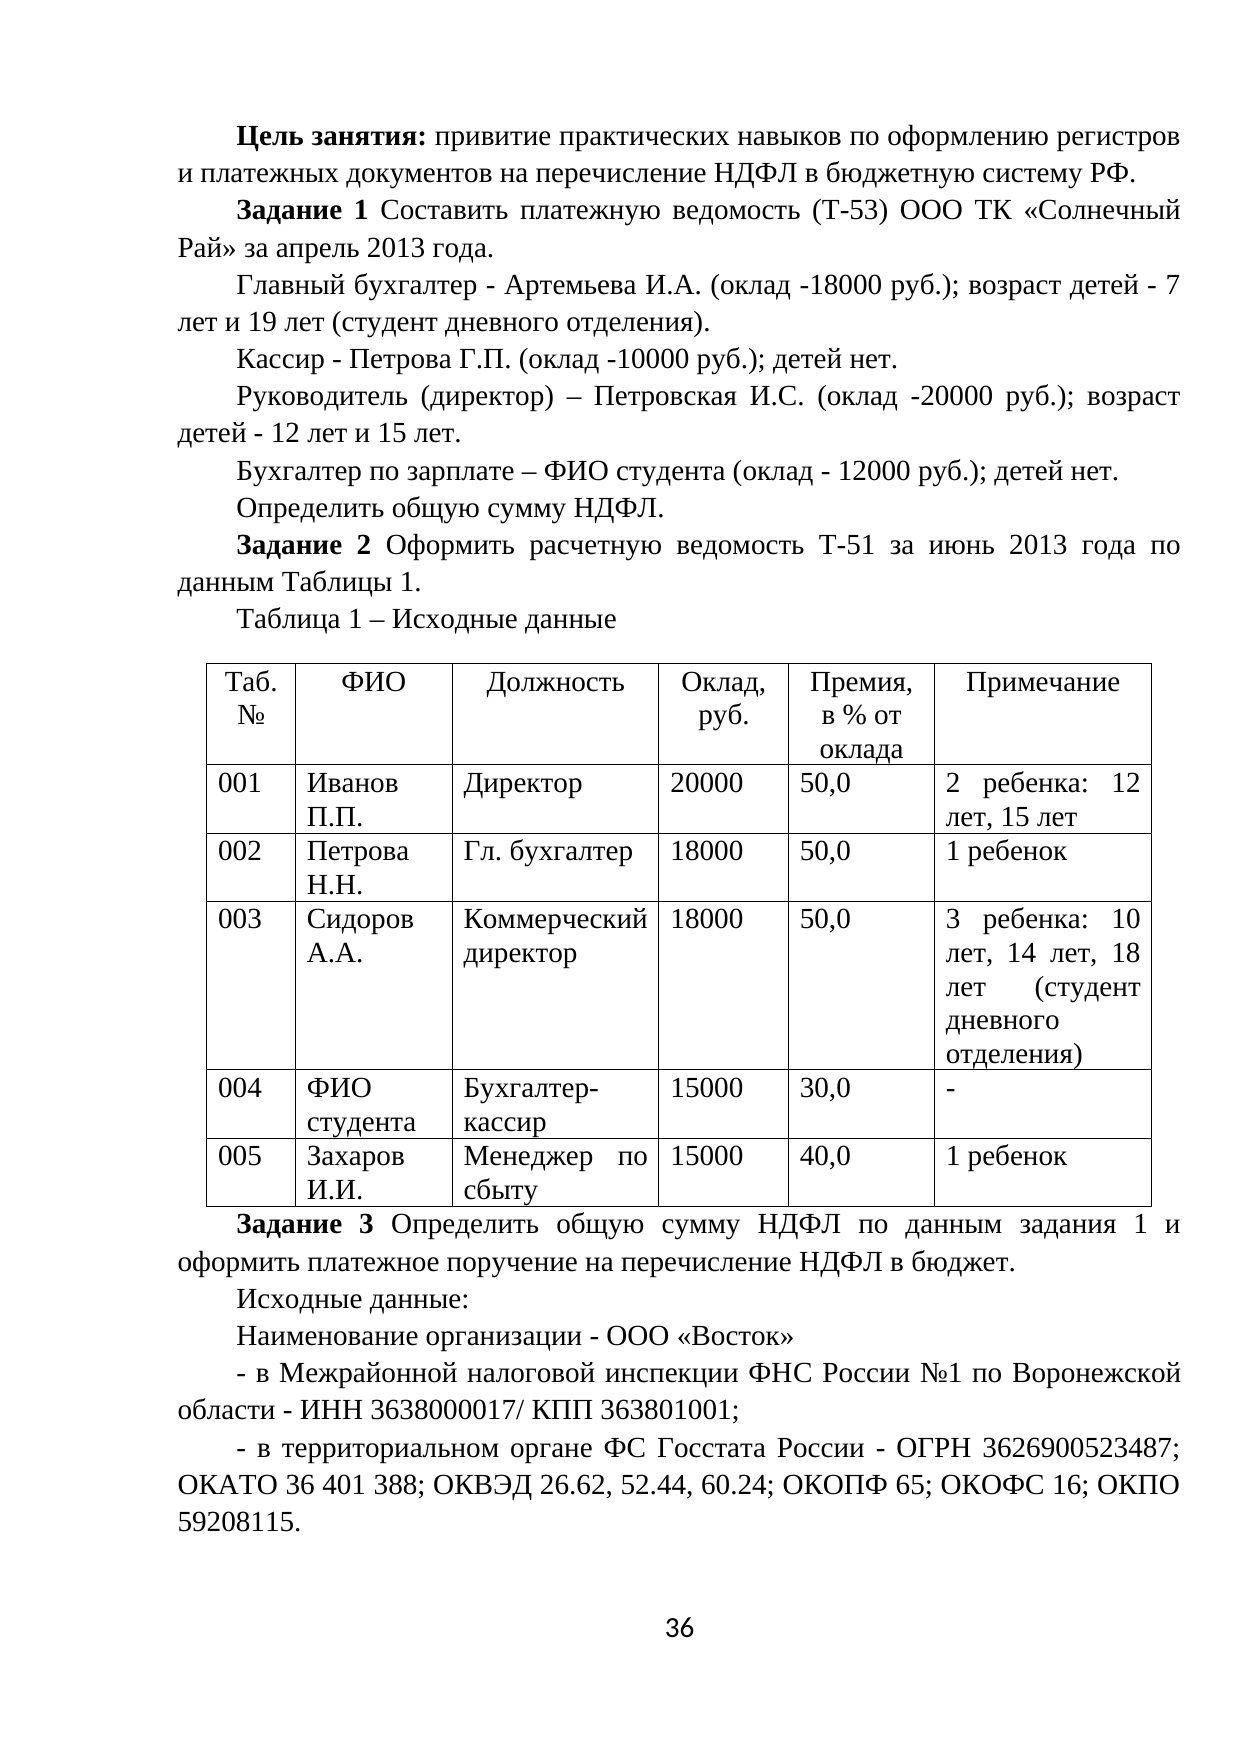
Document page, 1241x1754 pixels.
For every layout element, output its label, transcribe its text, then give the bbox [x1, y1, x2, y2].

table_cell Гл. бухгалтер [453, 834, 658, 901]
table_cell 40,0 [789, 1139, 934, 1206]
text Кассир - Петрова Г.П. (оклад -10000 руб.); детей нет. [177, 341, 1181, 375]
text - в Межрайонной налоговой инспекции ФНC России №1 по Воронежской области - ИНН 3638000017/ КПП 363801001; [177, 1355, 1181, 1426]
table_header Примечание [935, 664, 1151, 764]
table_cell Менеджер по сбыту [453, 1139, 658, 1206]
table_cell Коммерческий директор [453, 902, 658, 1069]
table_cell 50,0 [789, 834, 934, 901]
table_cell 30,0 [789, 1070, 934, 1137]
text Главный бухгалтер - Артемьева И.А. (оклад -18000 руб.); возраст детей - 7 лет и 19 лет (студент дневного отделения). [177, 267, 1181, 338]
table_cell Петрова Н.Н. [296, 834, 452, 901]
table_cell 50,0 [789, 765, 934, 832]
table_cell Иванов П.П. [296, 765, 452, 832]
table_cell 1 ребенок [935, 1139, 1151, 1206]
text Наименование организации - ООО «Восток» [177, 1318, 1181, 1352]
text Таблица 1 – Исходные данные [177, 602, 1181, 635]
table_cell 1 ребенок [935, 834, 1151, 901]
table_cell ФИО студента [296, 1070, 452, 1137]
table_cell Захаров И.И. [296, 1139, 452, 1206]
table_cell 002 [207, 834, 295, 901]
text Определить общую сумму НДФЛ. [177, 490, 1181, 523]
table_cell 2 ребенка: 12 лет, 15 лет [935, 765, 1151, 832]
table_header Оклад, руб. [659, 664, 788, 764]
text Бухгалтер по зарплате – ФИО студента (оклад - 12000 руб.); детей нет. [177, 453, 1181, 486]
table_header Таб. № [207, 664, 295, 764]
table_cell 18000 [659, 834, 788, 901]
table_cell Бухгалтер-кассир [453, 1070, 658, 1137]
table_cell 15000 [659, 1139, 788, 1206]
table_cell 004 [207, 1070, 295, 1137]
table_cell 50,0 [789, 902, 934, 1069]
table_cell 18000 [659, 902, 788, 1069]
text Задание 1 Составить платежную ведомость (Т-53) ООО ТК «Солнечный Рай» за апрель 2013 года. [177, 192, 1181, 263]
text Цель занятия: привитие практических навыков по оформлению регистров и платежных документов на перечисление НДФЛ в бюджетную систему РФ. [177, 118, 1181, 189]
text Исходные данные: [177, 1281, 1181, 1314]
table_header Должность [453, 664, 658, 764]
table_cell 20000 [659, 765, 788, 832]
text Задание 2 Оформить расчетную ведомость Т-51 за июнь 2013 года по данным Таблицы 1. [177, 527, 1181, 598]
table_cell Директор [453, 765, 658, 832]
table_header Премия, в % от оклада [789, 664, 934, 764]
table_cell Сидоров А.А. [296, 902, 452, 1069]
table_cell 005 [207, 1139, 295, 1206]
table_cell 15000 [659, 1070, 788, 1137]
table_cell 003 [207, 902, 295, 1069]
text - в территориальном органе ФС Госстата России - ОГРН 3626900523487; ОКАТО 36 401 388; ОКВЭД 26.62, 52.44, 60.24; ОКОПФ 65; ОКОФС 16; ОКПО 59208115. [177, 1430, 1181, 1538]
text Руководитель (директор) – Петровская И.С. (оклад -20000 руб.); возраст детей - 12 лет и 15 лет. [177, 378, 1181, 449]
text Задание 3 Определить общую сумму НДФЛ по данным задания 1 и оформить платежное поручение на перечисление НДФЛ в бюджет. [177, 1207, 1181, 1277]
table_cell 001 [207, 765, 295, 832]
table_cell - [935, 1070, 1151, 1137]
table_cell 3 ребенка: 10 лет, 14 лет, 18 лет (студент дневного отделения) [935, 902, 1151, 1069]
table_header ФИО [296, 664, 452, 764]
